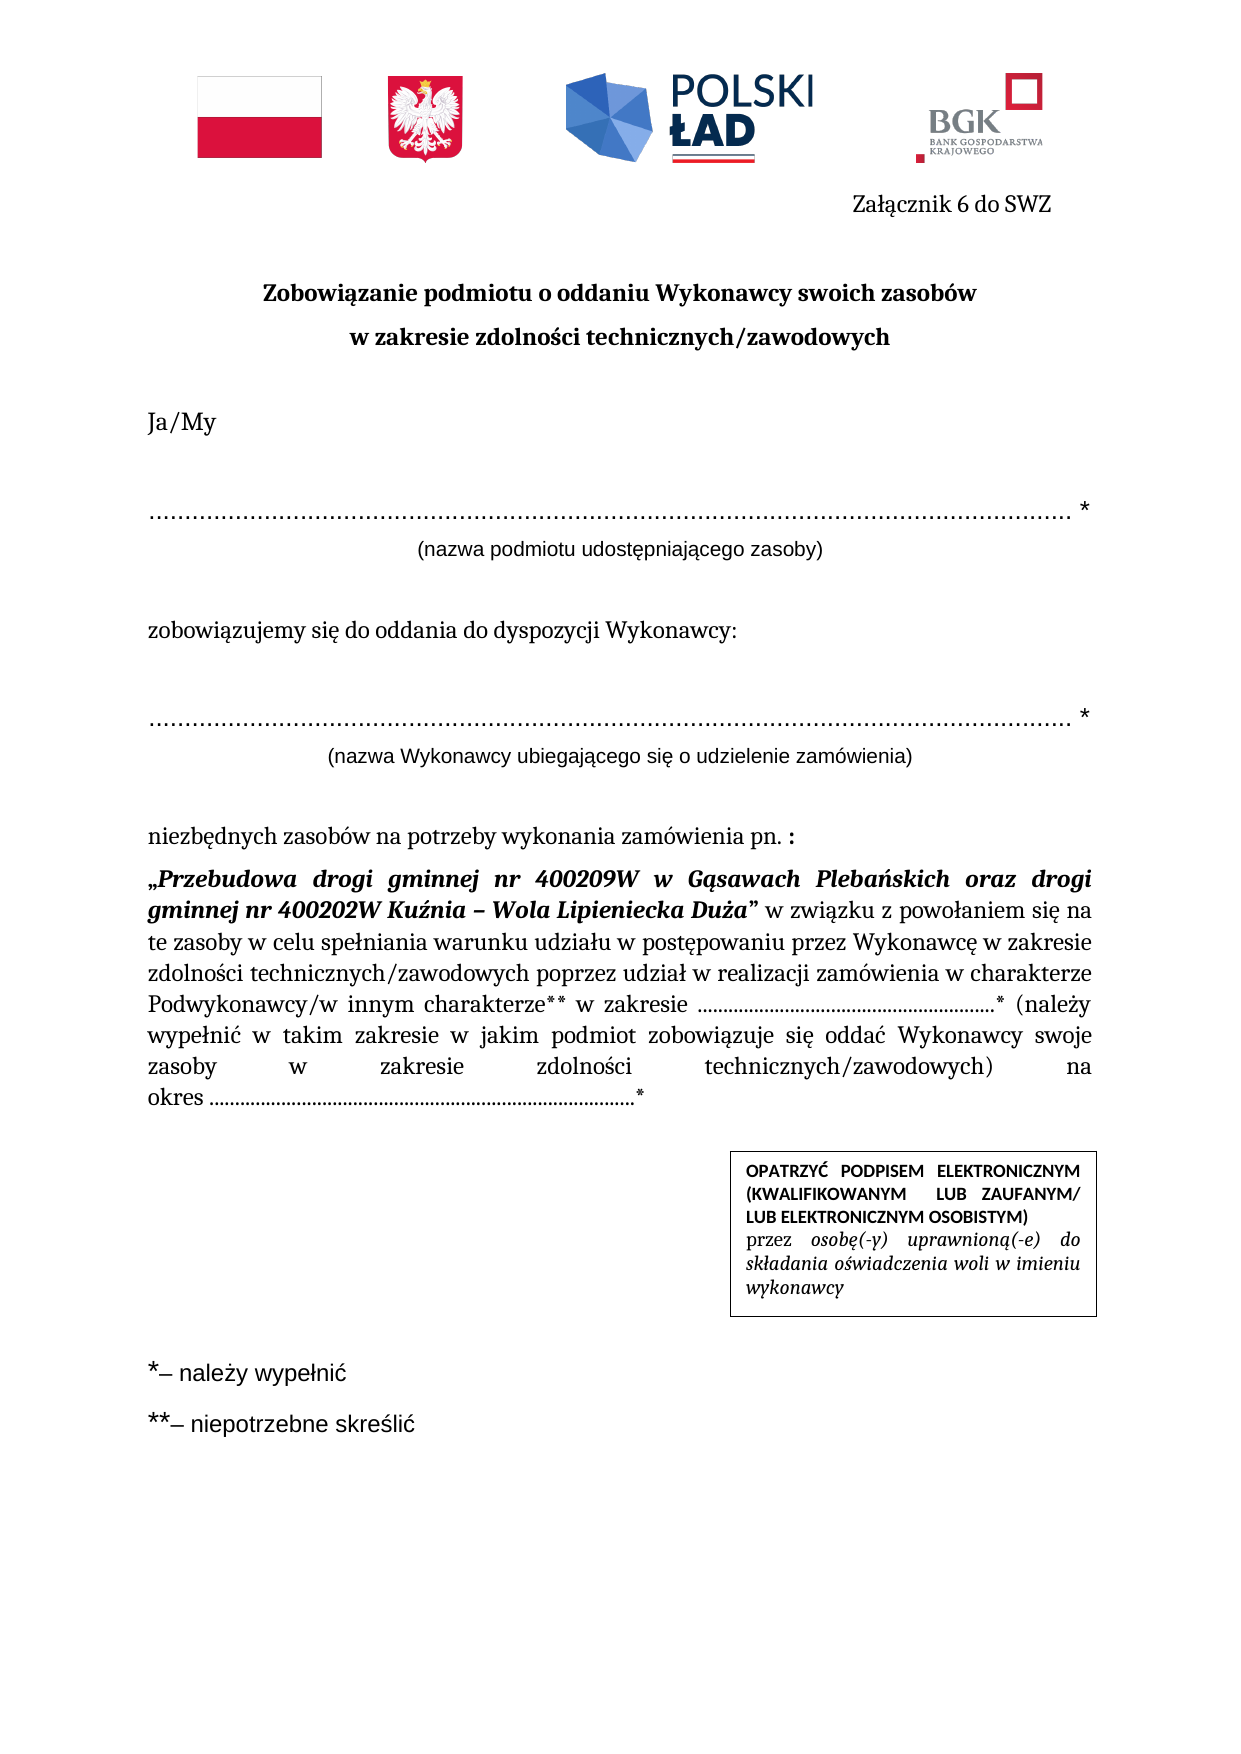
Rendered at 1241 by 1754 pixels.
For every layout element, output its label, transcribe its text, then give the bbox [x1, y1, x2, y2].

picture [916, 73, 1043, 163]
text ................................................................................................................................ * (nazwa podmiotu udostępniającego zasoby) [148, 452, 1093, 561]
text Zobowiązanie podmiotu o oddaniu Wykonawcy swoich zasobów w zakresie zdolności technicznych/zawodowych [148, 279, 1093, 393]
text ................................................................................................................................ * (nazwa Wykonawcy ubiegającego się o udzielenie zamówienia) [148, 659, 1093, 768]
picture [566, 73, 813, 163]
text zobowiązujemy się do oddania do dyspozycji Wykonawcy: [148, 573, 1093, 645]
picture [197, 76, 463, 163]
text „Przebudowa drogi gminnej nr 400209W w Gąsawach Plebańskich oraz drogi gminnej nr 400202W Kuźnia – Wola Lipieniecka Duża” w związku z powołaniem się na te zasoby w celu spełniania warunku udziału w postępowaniu przez Wykonawcę w zakresie zdolności technicznych/zawodowych poprzez udział w realizacji zamówienia w charakterze Podwykonawcy/w innym charakterze** w zakresie ..........................................................* (należy wypełnić w takim zakresie w jakim podmiot zobowiązuje się oddać Wykonawcy swoje zasoby w zakresie zdolności technicznych/zawodowych) na okres ...................................................................................* [148, 865, 1093, 1111]
text *– należy wypełnić **– niepotrzebne skreślić [148, 1309, 1093, 1438]
text Ja/My [148, 407, 1093, 437]
text Załącznik 6 do SWZ [148, 190, 1093, 219]
text niezbędnych zasobów na potrzeby wykonania zamówienia pn. : [148, 780, 1093, 851]
